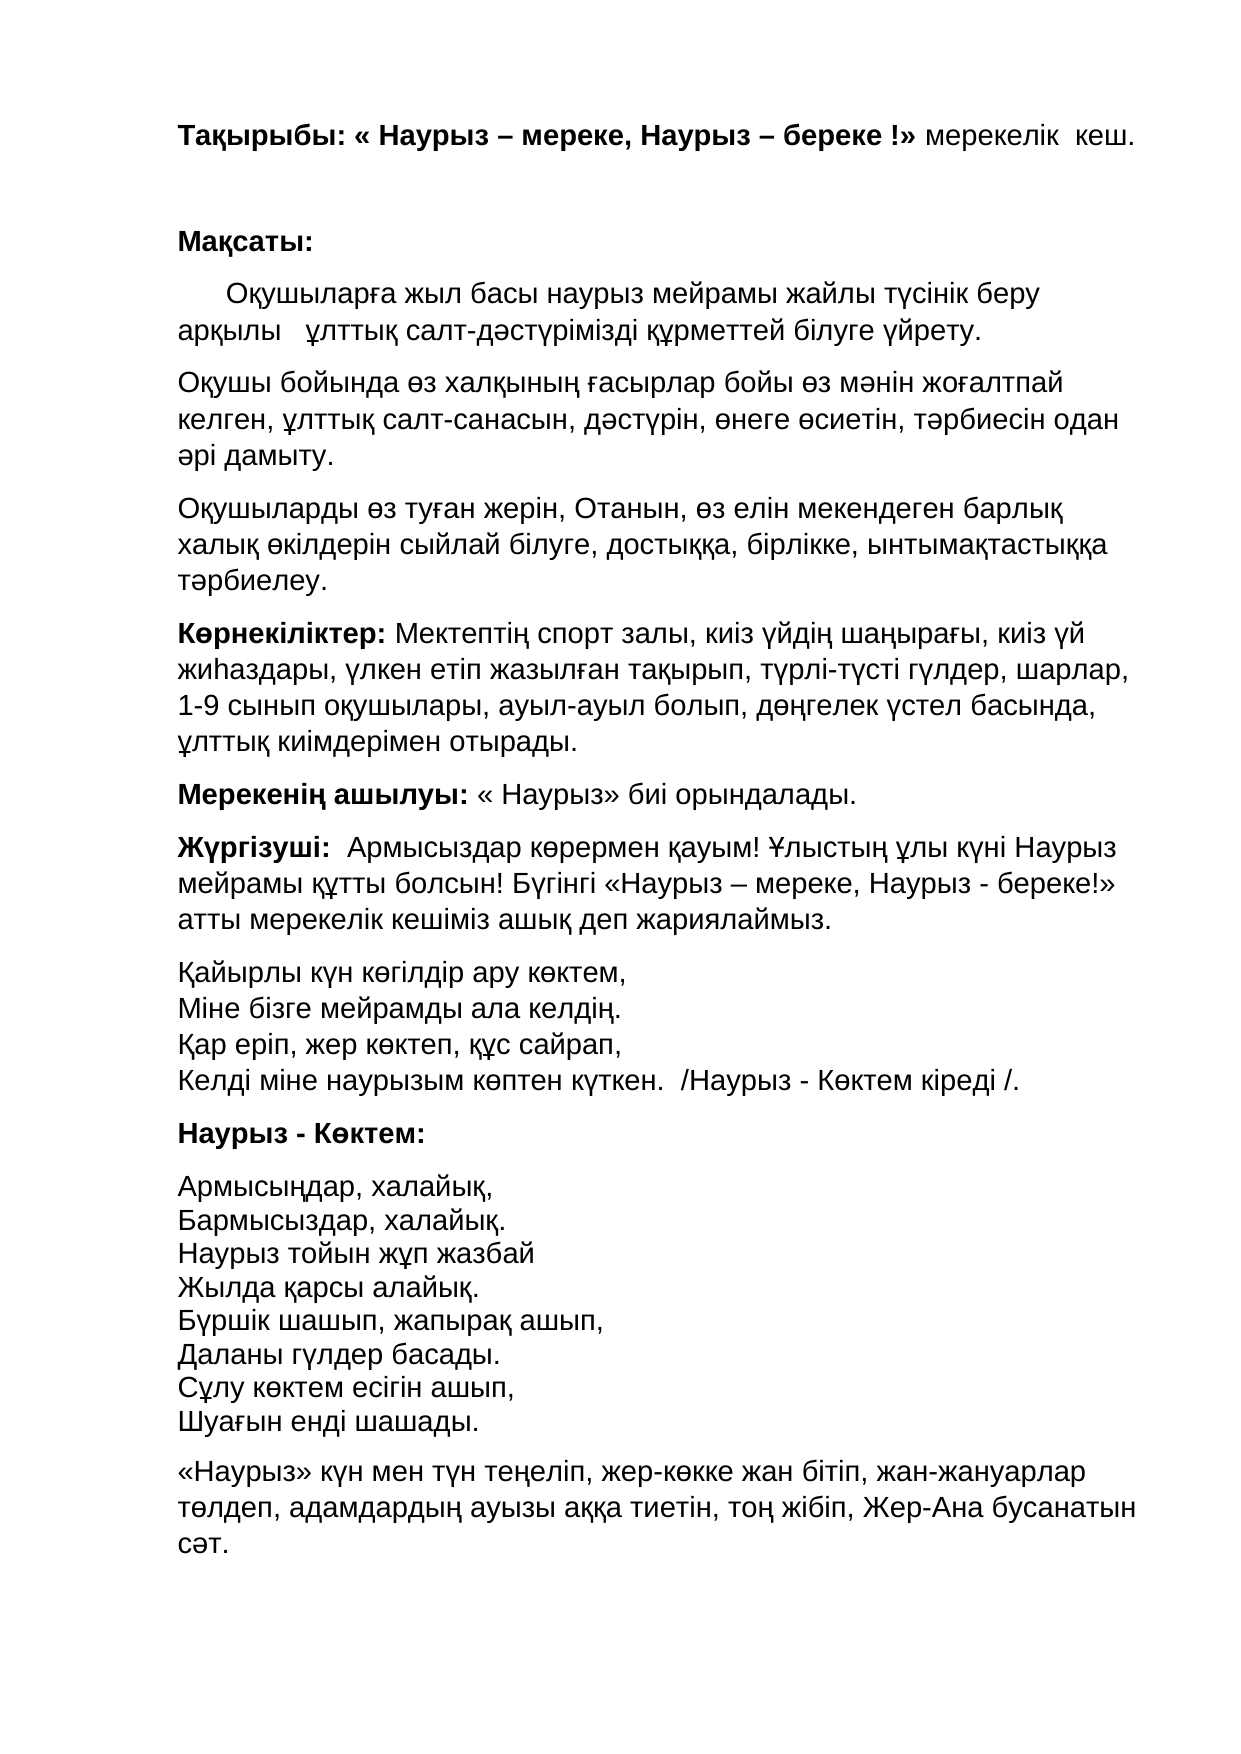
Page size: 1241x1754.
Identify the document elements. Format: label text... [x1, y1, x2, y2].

text Оқушыларды өз туған жерін, Отанын, өз елін мекендеген барлық халық өкілдерін сыйлай білуге, достыққа, бірлікке, ынтымақтастыққа тәрбиелеу. [177, 491, 1152, 596]
text Мақсаты: [177, 224, 1152, 257]
text Тақырыбы: « Наурыз – мереке, Наурыз – береке !» мерекелік кеш. [177, 118, 1152, 152]
text Мерекенің ашылуы: « Наурыз» биі орындалады. [177, 777, 1152, 811]
text Оқушыларға жыл басы наурыз мейрамы жайлы түсінік беру арқылы ұлттық салт-дәстүрімізді құрметтей білуге үйрету. [177, 277, 1152, 346]
text Жүргізуші: Армысыздар көрермен қауым! Ұлыстың ұлы күні Наурыз мейрамы құтты болсын! Бүгінгі «Наурыз – мереке, Наурыз - береке!» атты мерекелік кешіміз ашық деп жариялаймыз. [177, 830, 1152, 936]
text Көрнекіліктер: Мектептің спорт залы, киіз үйдің шаңырағы, киіз үй жиһаздары, үлкен етіп жазылған тақырып, түрлі-түсті гүлдер, шарлар, 1-9 сынып оқушылары, ауыл-ауыл болып, дөңгелек үстел басында, ұлттық киімдерімен отырады. [177, 616, 1152, 758]
text Оқушы бойында өз халқының ғасырлар бойы өз мәнін жоғалтпай келген, ұлттық салт-санасын, дәстүрін, өнеге өсиетін, тәрбиесін одан әрі дамыту. [177, 366, 1152, 471]
text Армысыңдар, халайық, Бармысыздар, халайық. Наурыз тойын жұп жазбай Жылда қарсы алайық. Бүршік шашып, жапырақ ашып, Даланы гүлдер басады. Сұлу көктем есігін ашып, Шуағын енді шашады. [177, 1169, 1152, 1437]
text Наурыз - Көктем: [177, 1116, 1152, 1150]
text «Наурыз» күн мен түн теңеліп, жер-көкке жан бітіп, жан-жануарлар төлдеп, адамдардың ауызы аққа тиетін, тоң жібіп, Жер-Ана бусанатын сәт. [177, 1454, 1152, 1560]
text Қайырлы күн көгілдір ару көктем, Міне бізге мейрамды ала келдің. Қар еріп, жер көктеп, құс сайрап, Келді міне наурызым көптен күткен. /Наурыз - Көктем кіреді /. [177, 955, 1152, 1097]
